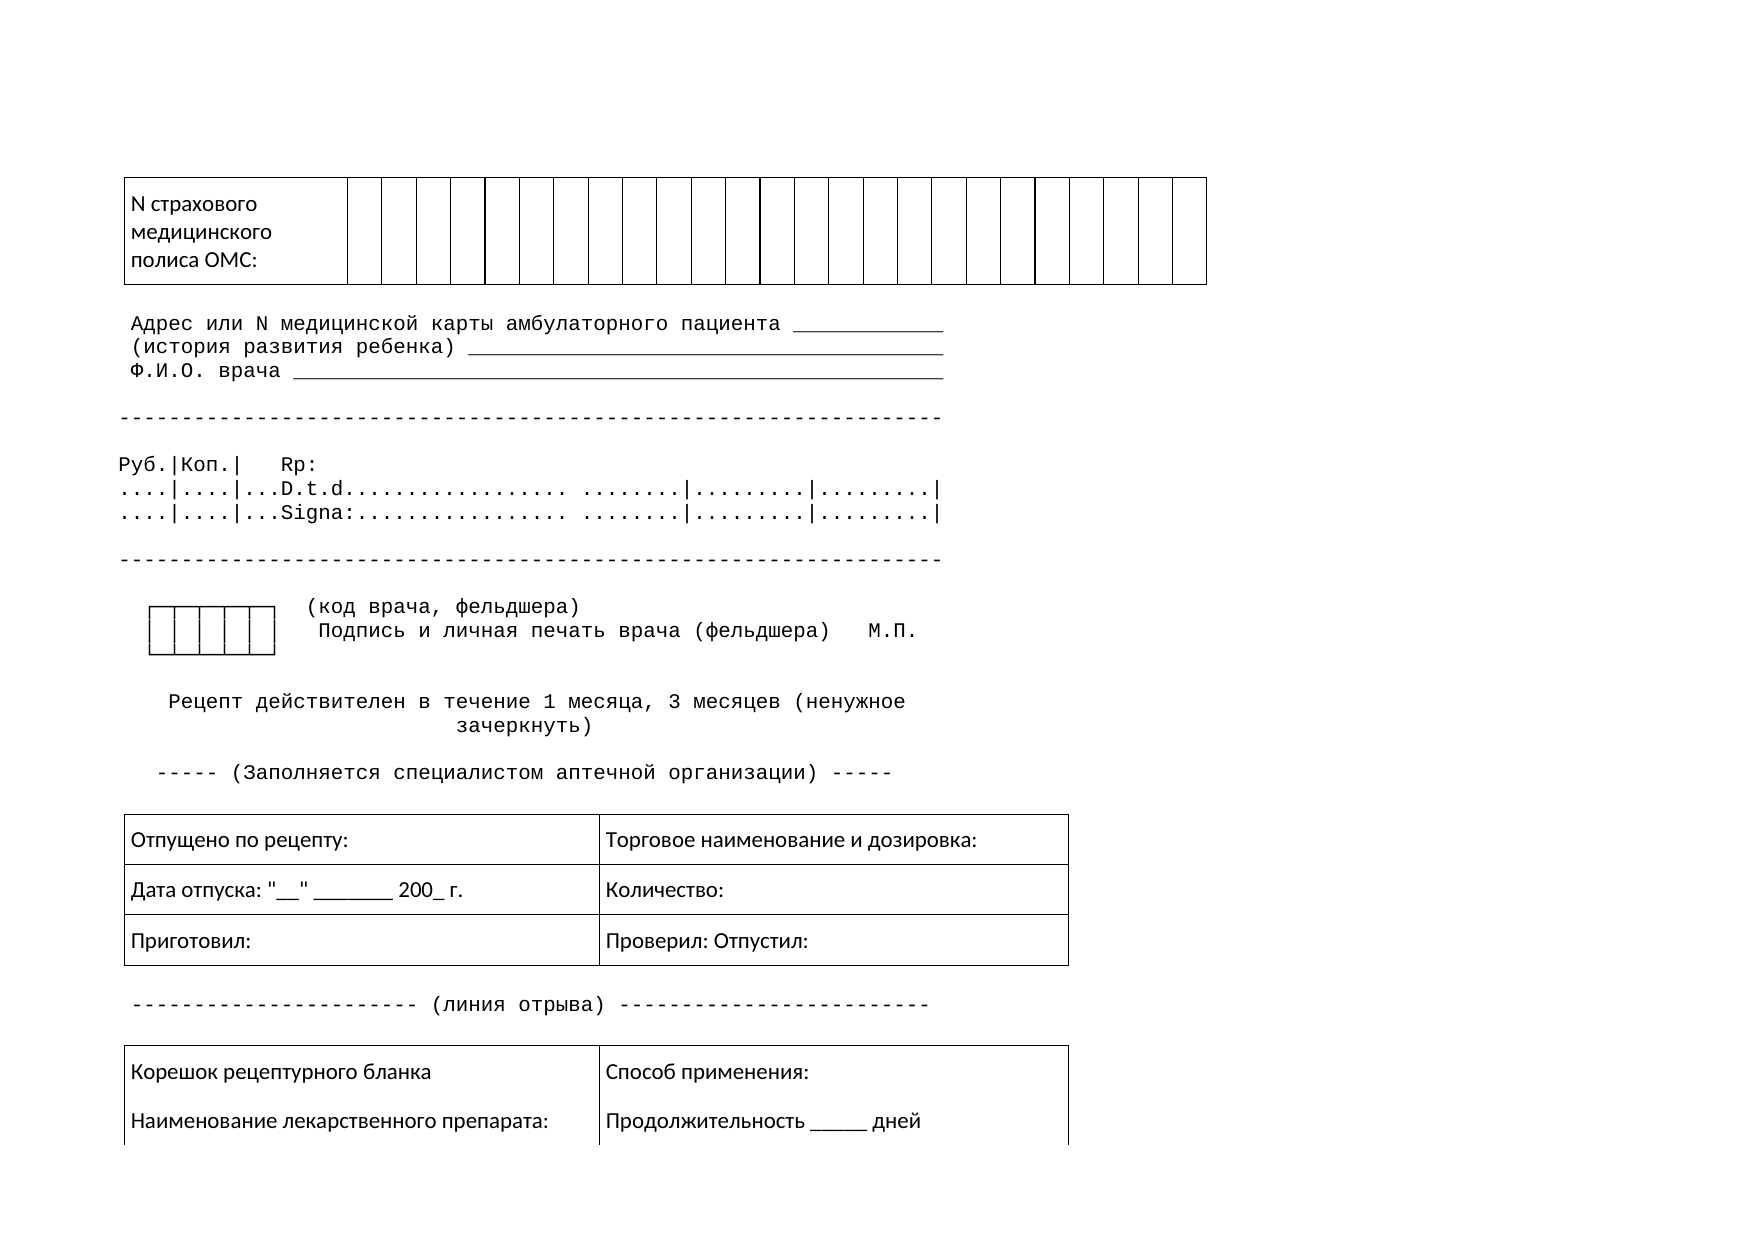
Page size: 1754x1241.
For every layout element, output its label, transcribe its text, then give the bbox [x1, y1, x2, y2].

text Адрес или N медицинской карты амбулаторного пациента ____________ [118, 313, 1636, 336]
table_header Способ применения: [600, 1046, 1068, 1096]
table_cell [554, 178, 588, 283]
table_cell [623, 178, 656, 283]
table_cell [726, 178, 759, 283]
text │ │ │ │ │ │ Подпись и личная печать врача (фельдшера) М.П. [118, 620, 1636, 644]
table_cell [486, 178, 519, 283]
table_cell [1139, 178, 1172, 283]
table_cell [932, 178, 966, 283]
table_cell [589, 178, 622, 283]
text Ф.И.О. врача ____________________________________________________ [118, 360, 1636, 383]
table_cell [1036, 178, 1069, 283]
text ------------------------------------------------------------------ [118, 549, 1636, 573]
text (история развития ребенка) ______________________________________ [118, 336, 1636, 360]
table_header Отпущено по рецепту: [125, 815, 599, 864]
table_cell [451, 178, 484, 283]
table_cell [520, 178, 553, 283]
table_cell [382, 178, 416, 283]
text Руб.|Коп.| Rp: [118, 454, 1636, 478]
table_cell [417, 178, 450, 283]
table_cell [657, 178, 691, 283]
table_cell [692, 178, 725, 283]
table_cell [1173, 178, 1206, 283]
text ----- (Заполняется специалистом аптечной организации) ----- [118, 762, 1636, 786]
table_cell [829, 178, 863, 283]
text └─┴─┴─┴─┴─┘ [118, 644, 1636, 667]
text ....|....|...Signa:................. ........|.........|.........| [118, 502, 1636, 525]
table_cell [864, 178, 897, 283]
text ------------------------------------------------------------------ [118, 407, 1636, 431]
table_cell Дата отпуска: "__" _______ 200_ г. [125, 865, 599, 914]
text зачеркнуть) [118, 714, 1636, 738]
table_cell [1001, 178, 1034, 283]
table_cell [761, 178, 794, 283]
text ----------------------- (линия отрыва) ------------------------- [118, 993, 1636, 1017]
table_cell [795, 178, 828, 283]
table_cell [1070, 178, 1103, 283]
table_cell N страхового медицинского полиса ОМС: [125, 178, 347, 283]
table_cell Продолжительность _____ дней [600, 1096, 1068, 1145]
table_header Торговое наименование и дозировка: [600, 815, 1068, 864]
table_cell Количество: [600, 865, 1068, 914]
text ....|....|...D.t.d.................. ........|.........|.........| [118, 478, 1636, 502]
table_header Корешок рецептурного бланка [125, 1046, 599, 1096]
table_cell Приготовил: [125, 915, 599, 964]
table_cell [348, 178, 381, 283]
table_cell Проверил: Отпустил: [600, 915, 1068, 964]
table_cell [898, 178, 931, 283]
table_cell [967, 178, 1000, 283]
text ┌─┬─┬─┬─┬─┐ (код врача, фельдшера) [118, 596, 1636, 620]
table_cell [1104, 178, 1138, 283]
text Рецепт действителен в течение 1 месяца, 3 месяцев (ненужное [118, 691, 1636, 714]
table_cell Наименование лекарственного препарата: [125, 1096, 599, 1145]
